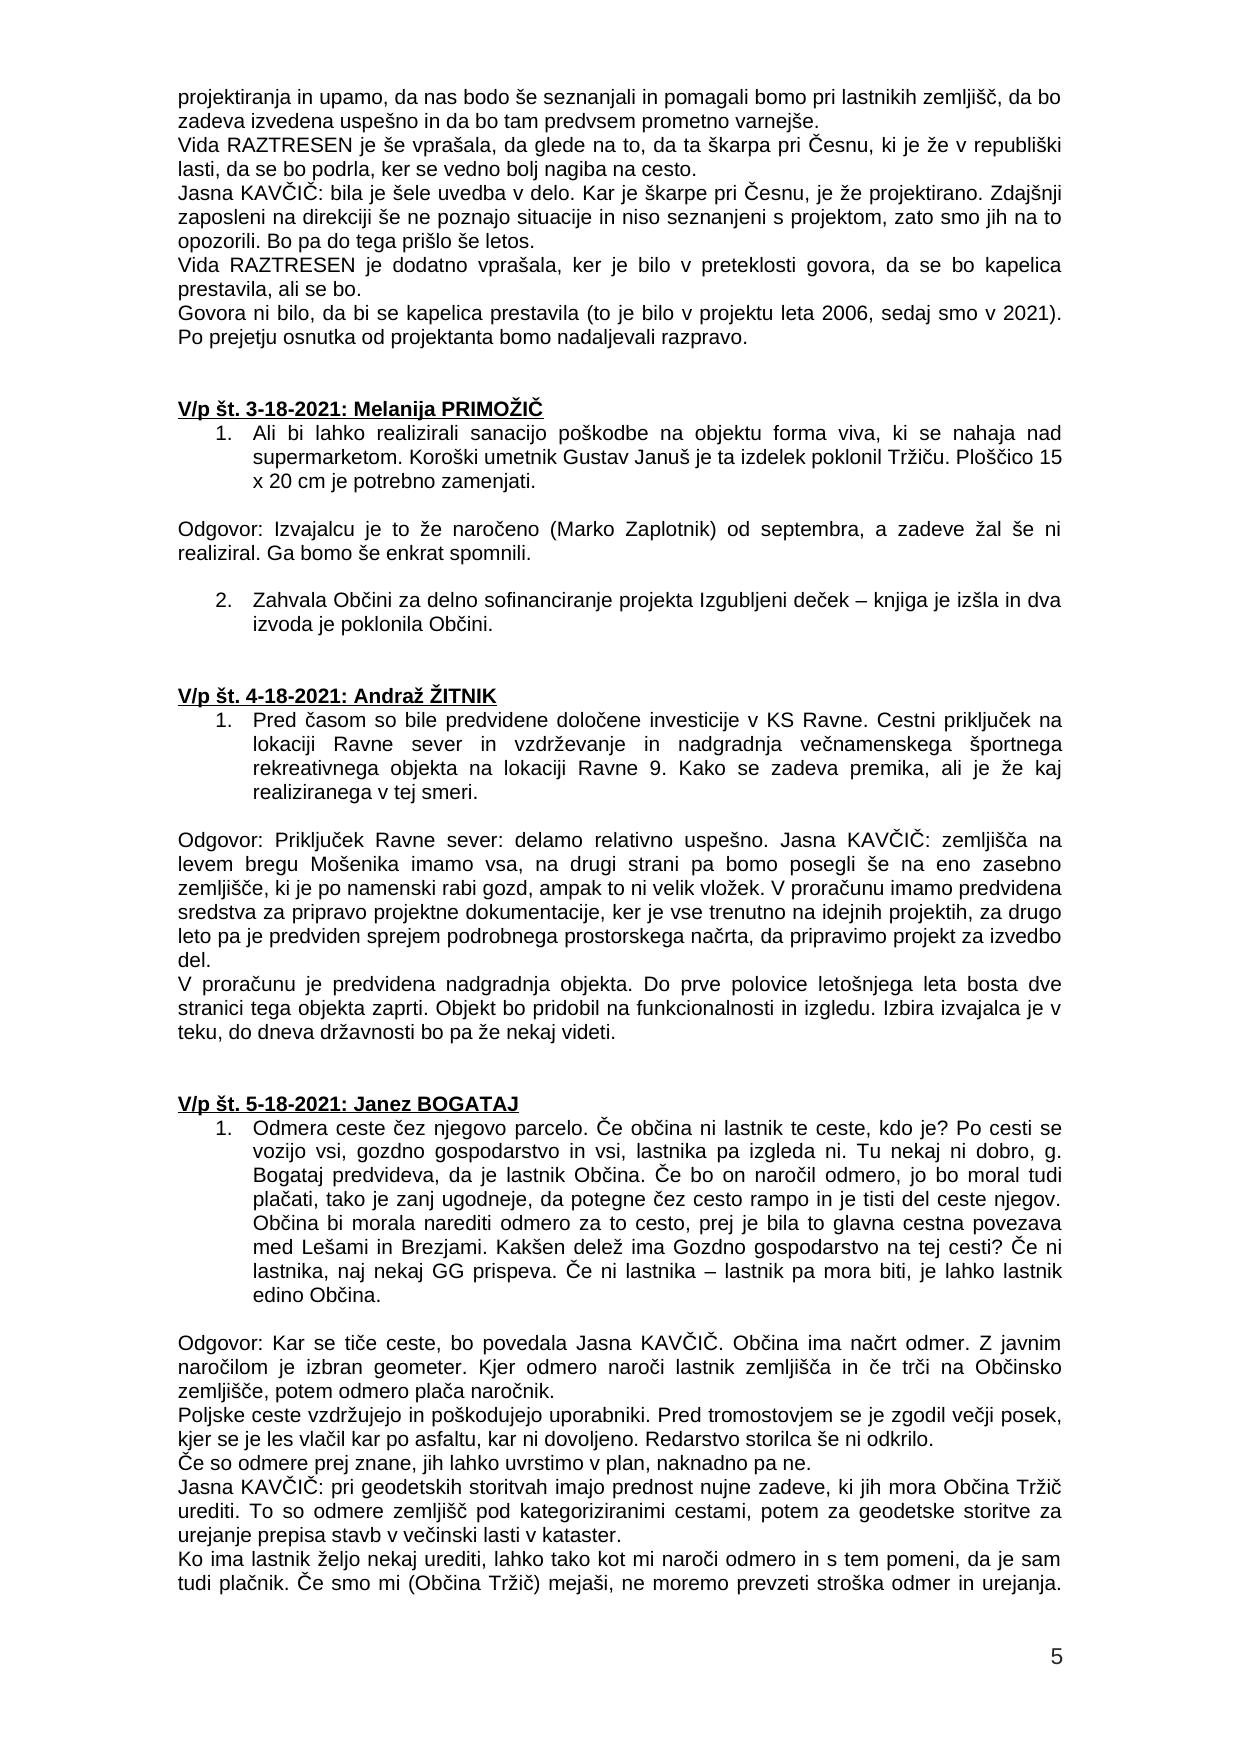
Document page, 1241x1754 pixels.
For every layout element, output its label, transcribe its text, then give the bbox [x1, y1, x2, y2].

text Poljske ceste vzdržujejo in poškodujejo uporabniki. Pred tromostovjem se je zgodil večji posek, kjer se je les vlačil kar po asfaltu, kar ni dovoljeno. Redarstvo storilca še ni odkrilo. [178, 1403, 1063, 1451]
text Če so odmere prej znane, jih lahko uvrstimo v plan, naknadno pa ne. [178, 1451, 1063, 1475]
text Odgovor: Kar se tiče ceste, bo povedala Jasna KAVČIČ. Občina ima načrt odmer. Z javnim naročilom je izbran geometer. Kjer odmero naroči lastnik zemljišča in če trči na Občinsko zemljišče, potem odmero plača naročnik. [178, 1331, 1063, 1403]
list Zahvala Občini za delno sofinanciranje projekta Izgubljeni deček – knjiga je izšla in dva izvoda je poklonila Občini. [215, 588, 1063, 636]
text Jasna KAVČIČ: bila je šele uvedba v delo. Kar je škarpe pri Česnu, je že projektirano. Zdajšnji zaposleni na direkciji še ne poznajo situacije in niso seznanjeni s projektom, zato smo jih na to opozorili. Bo pa do tega prišlo še letos. [178, 181, 1063, 253]
text Govora ni bilo, da bi se kapelica prestavila (to je bilo v projektu leta 2006, sedaj smo v 2021). Po prejetju osnutka od projektanta bomo nadaljevali razpravo. [178, 301, 1063, 349]
text Odgovor: Priključek Ravne sever: delamo relativno uspešno. Jasna KAVČIČ: zemljišča na levem bregu Mošenika imamo vsa, na drugi strani pa bomo posegli še na eno zasebno zemljišče, ki je po namenski rabi gozd, ampak to ni velik vložek. V proračunu imamo predvidena sredstva za pripravo projektne dokumentacije, ker je vse trenutno na idejnih projektih, za drugo leto pa je predviden sprejem podrobnega prostorskega načrta, da pripravimo projekt za izvedbo del. [178, 828, 1063, 972]
text Vida RAZTRESEN je dodatno vprašala, ker je bilo v preteklosti govora, da se bo kapelica prestavila, ali se bo. [178, 253, 1063, 301]
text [178, 1547, 1063, 1594]
text V proračunu je predvidena nadgradnja objekta. Do prve polovice letošnjega leta bosta dve stranici tega objekta zaprti. Objekt bo pridobil na funkcionalnosti in izgledu. Izbira izvajalca je v teku, do dneva državnosti bo pa že nekaj videti. [178, 972, 1063, 1043]
text V/p št. 4-18-2021: Andraž ŽITNIK [178, 684, 1063, 708]
text V/p št. 3-18-2021: Melanija PRIMOŽIČ [178, 397, 1063, 421]
text Jasna KAVČIČ: pri geodetskih storitvah imajo prednost nujne zadeve, ki jih mora Občina Tržič urediti. To so odmere zemljišč pod kategoriziranimi cestami, potem za geodetske storitve za urejanje prepisa stavb v večinski lasti v kataster. [178, 1475, 1063, 1547]
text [178, 85, 1063, 133]
text Odgovor: Izvajalcu je to že naročeno (Marko Zaplotnik) od septembra, a zadeve žal še ni realiziral. Ga bomo še enkrat spomnili. [178, 516, 1063, 564]
list Odmera ceste čez njegovo parcelo. Če občina ni lastnik te ceste, kdo je? Po cesti se vozijo vsi, gozdno gospodarstvo in vsi, lastnika pa izgleda ni. Tu nekaj ni dobro, g. Bogataj predvideva, da je lastnik Občina. Če bo on naročil odmero, jo bo moral tudi plačati, tako je zanj ugodneje, da potegne čez cesto rampo in je tisti del ceste njegov. Občina bi morala narediti odmero za to cesto, prej je bila to glavna cestna povezava med Lešami in Brezjami. Kakšen delež ima Gozdno gospodarstvo na tej cesti? Če ni lastnika, naj nekaj GG prispeva. Če ni lastnika – lastnik pa mora biti, je lahko lastnik edino Občina. [215, 1115, 1063, 1307]
list Ali bi lahko realizirali sanacijo poškodbe na objektu forma viva, ki se nahaja nad supermarketom. Koroški umetnik Gustav Januš je ta izdelek poklonil Tržiču. Ploščico 15 x 20 cm je potrebno zamenjati. [215, 421, 1063, 492]
text Vida RAZTRESEN je še vprašala, da glede na to, da ta škarpa pri Česnu, ki je že v republiški lasti, da se bo podrla, ker se vedno bolj nagiba na cesto. [178, 133, 1063, 181]
list Pred časom so bile predvidene določene investicije v KS Ravne. Cestni priključek na lokaciji Ravne sever in vzdrževanje in nadgradnja večnamenskega športnega rekreativnega objekta na lokaciji Ravne 9. Kako se zadeva premika, ali je že kaj realiziranega v tej smeri. [215, 708, 1063, 804]
text V/p št. 5-18-2021: Janez BOGATAJ [178, 1091, 1063, 1115]
